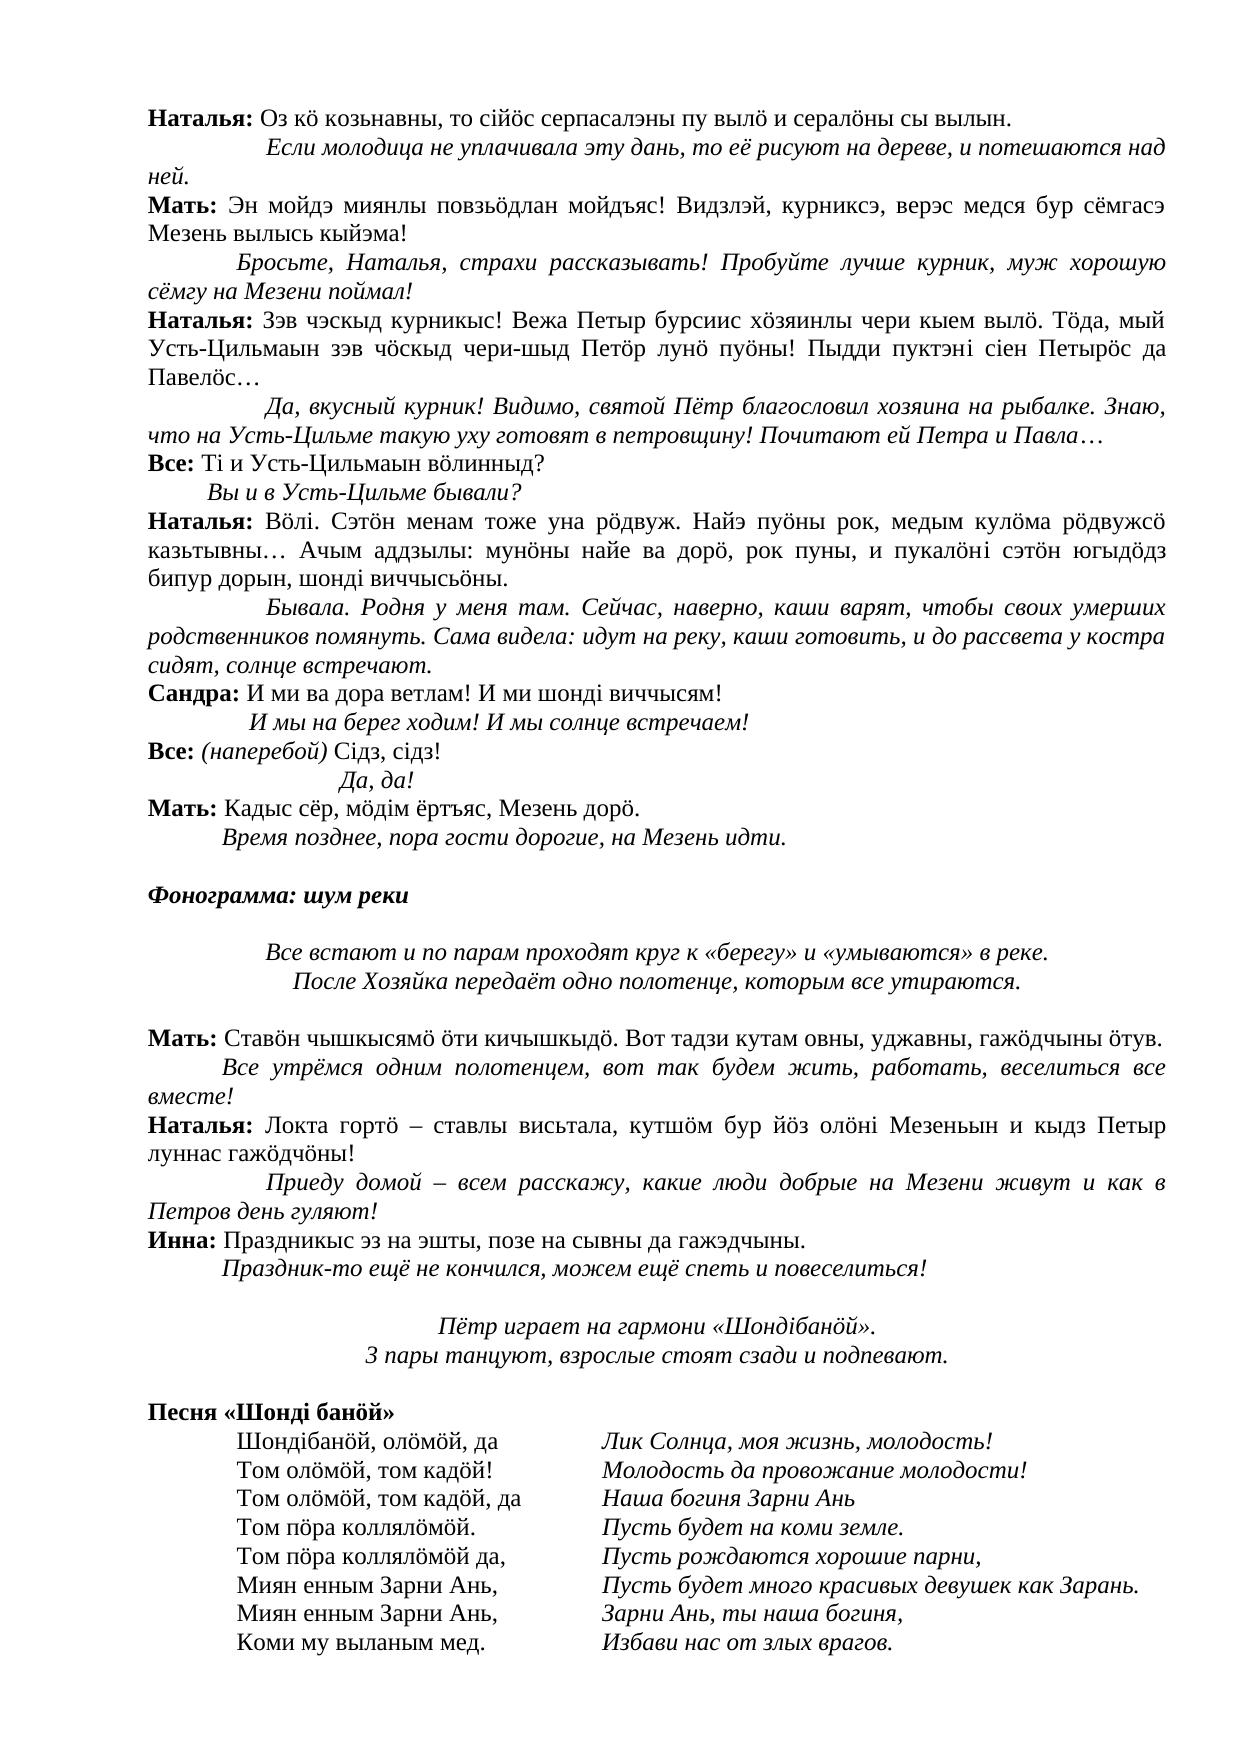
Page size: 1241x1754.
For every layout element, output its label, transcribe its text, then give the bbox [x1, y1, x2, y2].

text Если молодица не уплачивала эту дань, то её рисуют на дереве, и потешаются над ней. [148, 132, 1167, 190]
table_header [591, 1426, 1152, 1656]
text Приеду домой – всем расскажу, какие люди добрые на Мезени живут и как в Петров день гуляют! [148, 1167, 1167, 1225]
text Да, да! [148, 765, 1167, 793]
text Мать: Кадыс сёр, мöдiм ёртъяс, Мезень дорö. [148, 793, 1167, 822]
text Мать: Ставöн чышкысямö öти кичышкыдö. Вот тадзи кутам овны, уджавны, гажöдчыны öтув. [148, 1023, 1167, 1052]
text Сандра: И ми ва дора ветлам! И ми шондi виччысям! [148, 678, 1167, 707]
text Пётр играет на гармони «Шондiбанöй». [148, 1311, 1167, 1340]
text Бросьте, Наталья, страхи рассказывать! Пробуйте лучше курник, муж хорошую сёмгу на Мезени поймал! [148, 247, 1167, 305]
text Наталья: Зэв чэскыд курникыс! Вежа Петыр бурсиис хöзяинлы чери кыем вылö. Тöда, мый Усть-Цильмаын зэв чöскыд чери-шыд Петöр лунö пуöны! Пыдди пуктэнi сiен Петырöс да Павелöс… [148, 305, 1167, 391]
text 3 пары танцуют, взрослые стоят сзади и подпевают. [148, 1340, 1167, 1368]
text Мать: Эн мойдэ миянлы повзьöдлан мойдъяс! Видзлэй, курниксэ, верэс медся бур сёмгасэ Мезень вылысь кыйэма! [148, 190, 1167, 247]
text Бывала. Родня у меня там. Сейчас, наверно, каши варят, чтобы своих умерших родственников помянуть. Сама видела: идут на реку, каши готовить, и до рассвета у костра сидят, солнце встречают. [148, 592, 1167, 678]
text После Хозяйка передаёт одно полотенце, которым все утираются. [148, 966, 1167, 995]
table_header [136, 1426, 591, 1656]
text Наталья: Локта гортö – ставлы висьтала, кутшöм бур йöз олöнi Мезеньын и кыдз Петыр луннас гажöдчöны! [148, 1110, 1167, 1167]
text Да, вкусный курник! Видимо, святой Пётр благословил хозяина на рыбалке. Знаю, что на Усть-Цильме такую уху готовят в петровщину! Почитают ей Петра и Павла… [148, 391, 1167, 448]
text Фонограмма: шум реки [148, 880, 1167, 908]
text Все: (наперебой) Сiдз, сiдз! [148, 736, 1167, 765]
text Вы и в Усть-Цильме бывали? [148, 477, 1167, 506]
text Время позднее, пора гости дорогие, на Мезень идти. [148, 822, 1167, 851]
text Все: Тi и Усть-Цильмаын вöлинныд? [148, 448, 1167, 477]
text Песня «Шондi банöй» [148, 1397, 1167, 1426]
text Все встают и по парам проходят круг к «берегу» и «умываются» в реке. [148, 937, 1167, 966]
text Праздник-то ещё не кончился, можем ещё спеть и повеселиться! [148, 1253, 1167, 1282]
text Инна: Праздникыс эз на эшты, позе на сывны да гажэдчыны. [148, 1225, 1167, 1253]
text Наталья: Оз кö козьнавны, то сiйöс серпасалэны пу вылö и сералöны сы вылын. [148, 103, 1167, 132]
text Наталья: Вöлi. Сэтöн менам тоже уна рöдвуж. Найэ пуöны рок, медым кулöма рöдвужсö казьтывны… Ачым аддзылы: мунöны найе ва дорö, рок пуны, и пукалöнi сэтöн югыдöдз бипур дорын, шондi виччысьöны. [148, 506, 1167, 592]
text Все утрёмся одним полотенцем, вот так будем жить, работать, веселиться все вместе! [148, 1052, 1167, 1110]
text И мы на берег ходим! И мы солнце встречаем! [148, 707, 1167, 736]
